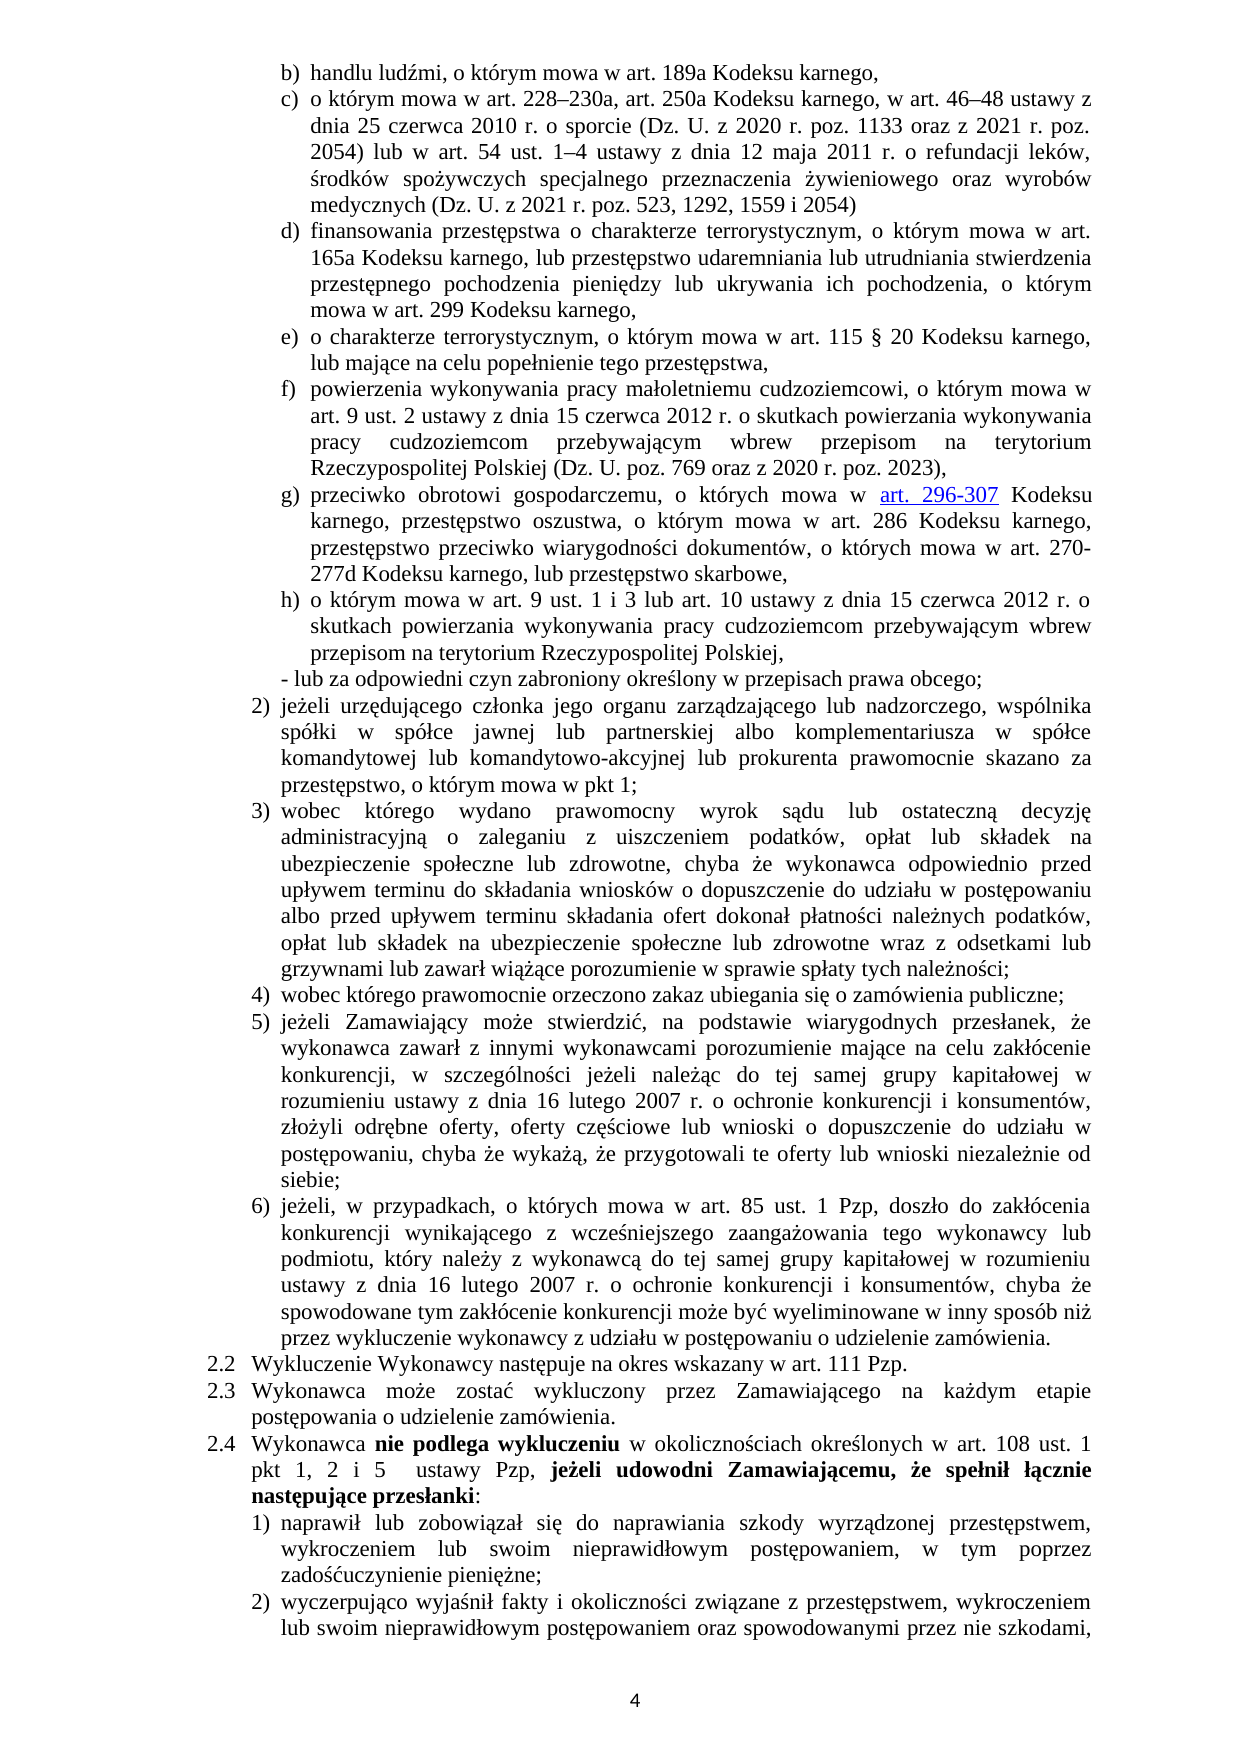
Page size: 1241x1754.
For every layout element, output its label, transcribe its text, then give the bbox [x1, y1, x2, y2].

list przeciwko obrotowi gospodarczemu, o których mowa w art. 296-307 Kodeksu karnego, przestępstwo oszustwa, o którym mowa w art. 286 Kodeksu karnego, przestępstwo przeciwko wiarygodności dokumentów, o których mowa w art. 270-277d Kodeksu karnego, lub przestępstwo skarbowe, [281, 481, 1092, 586]
list powierzenia wykonywania pracy małoletniemu cudzoziemcowi, o którym mowa w art. 9 ust. 2 ustawy z dnia 15 czerwca 2012 r. o skutkach powierzania wykonywania pracy cudzoziemcom przebywającym wbrew przepisom na terytorium Rzeczypospolitej Polskiej (Dz. U. poz. 769 oraz z 2020 r. poz. 2023), [281, 375, 1092, 481]
list o charakterze terrorystycznym, o którym mowa w art. 115 § 20 Kodeksu karnego, lub mające na celu popełnienie tego przestępstwa, [281, 323, 1092, 375]
text - lub za odpowiedni czyn zabroniony określony w przepisach prawa obcego; [251, 665, 1092, 692]
text 2.4 Wykonawca nie podlega wykluczeniu w okolicznościach określonych w art. 108 ust. 1 pkt 1, 2 i 5 ustawy Pzp, jeżeli udowodni Zamawiającemu, że spełnił łącznie następujące przesłanki: [207, 1429, 1092, 1509]
list naprawił lub zobowiązał się do naprawiania szkody wyrządzonej przestępstwem, wykroczeniem lub swoim nieprawidłowym postępowaniem, w tym poprzez zadośćuczynienie pieniężne; [251, 1509, 1092, 1588]
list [251, 1588, 1092, 1640]
text 2.3 Wykonawca może zostać wykluczony przez Zamawiającego na każdym etapie postępowania o udzielenie zamówienia. [207, 1377, 1092, 1429]
list jeżeli urzędującego członka jego organu zarządzającego lub nadzorczego, wspólnika spółki w spółce jawnej lub partnerskiej albo komplementariusza w spółce komandytowej lub komandytowo-akcyjnej lub prokurenta prawomocnie skazano za przestępstwo, o którym mowa w pkt 1; [251, 692, 1092, 797]
list finansowania przestępstwa o charakterze terrorystycznym, o którym mowa w art. 165a Kodeksu karnego, lub przestępstwo udaremniania lub utrudniania stwierdzenia przestępnego pochodzenia pieniędzy lub ukrywania ich pochodzenia, o którym mowa w art. 299 Kodeksu karnego, [281, 217, 1092, 323]
list o którym mowa w art. 228–230a, art. 250a Kodeksu karnego, w art. 46–48 ustawy z dnia 25 czerwca 2010 r. o sporcie (Dz. U. z 2020 r. poz. 1133 oraz z 2021 r. poz. 2054) lub w art. 54 ust. 1–4 ustawy z dnia 12 maja 2011 r. o refundacji leków, środków spożywczych specjalnego przeznaczenia żywieniowego oraz wyrobów medycznych (Dz. U. z 2021 r. poz. 523, 1292, 1559 i 2054) [281, 86, 1092, 217]
text 2.2 Wykluczenie Wykonawcy następuje na okres wskazany w art. 111 Pzp. [207, 1351, 1092, 1377]
list jeżeli, w przypadkach, o których mowa w art. 85 ust. 1 Pzp, doszło do zakłócenia konkurencji wynikającego z wcześniejszego zaangażowania tego wykonawcy lub podmiotu, który należy z wykonawcą do tej samej grupy kapitałowej w rozumieniu ustawy z dnia 16 lutego 2007 r. o ochronie konkurencji i konsumentów, chyba że spowodowane tym zakłócenie konkurencji może być wyeliminowane w inny sposób niż przez wykluczenie wykonawcy z udziału w postępowaniu o udzielenie zamówienia. [251, 1192, 1092, 1351]
list wobec którego wydano prawomocny wyrok sądu lub ostateczną decyzję administracyjną o zaleganiu z uiszczeniem podatków, opłat lub składek na ubezpieczenie społeczne lub zdrowotne, chyba że wykonawca odpowiednio przed upływem terminu do składania wniosków o dopuszczenie do udziału w postępowaniu albo przed upływem terminu składania ofert dokonał płatności należnych podatków, opłat lub składek na ubezpieczenie społeczne lub zdrowotne wraz z odsetkami lub grzywnami lub zawarł wiążące porozumienie w sprawie spłaty tych należności; [251, 797, 1092, 982]
list handlu ludźmi, o którym mowa w art. 189a Kodeksu karnego, [281, 59, 1092, 86]
list o którym mowa w art. 9 ust. 1 i 3 lub art. 10 ustawy z dnia 15 czerwca 2012 r. o skutkach powierzania wykonywania pracy cudzoziemcom przebywającym wbrew przepisom na terytorium Rzeczypospolitej Polskiej, [281, 586, 1092, 665]
list wobec którego prawomocnie orzeczono zakaz ubiegania się o zamówienia publiczne; [251, 982, 1092, 1008]
list jeżeli Zamawiający może stwierdzić, na podstawie wiarygodnych przesłanek, że wykonawca zawarł z innymi wykonawcami porozumienie mające na celu zakłócenie konkurencji, w szczególności jeżeli należąc do tej samej grupy kapitałowej w rozumieniu ustawy z dnia 16 lutego 2007 r. o ochronie konkurencji i konsumentów, złożyli odrębne oferty, oferty częściowe lub wnioski o dopuszczenie do udziału w postępowaniu, chyba że wykażą, że przygotowali te oferty lub wnioski niezależnie od siebie; [251, 1008, 1092, 1192]
